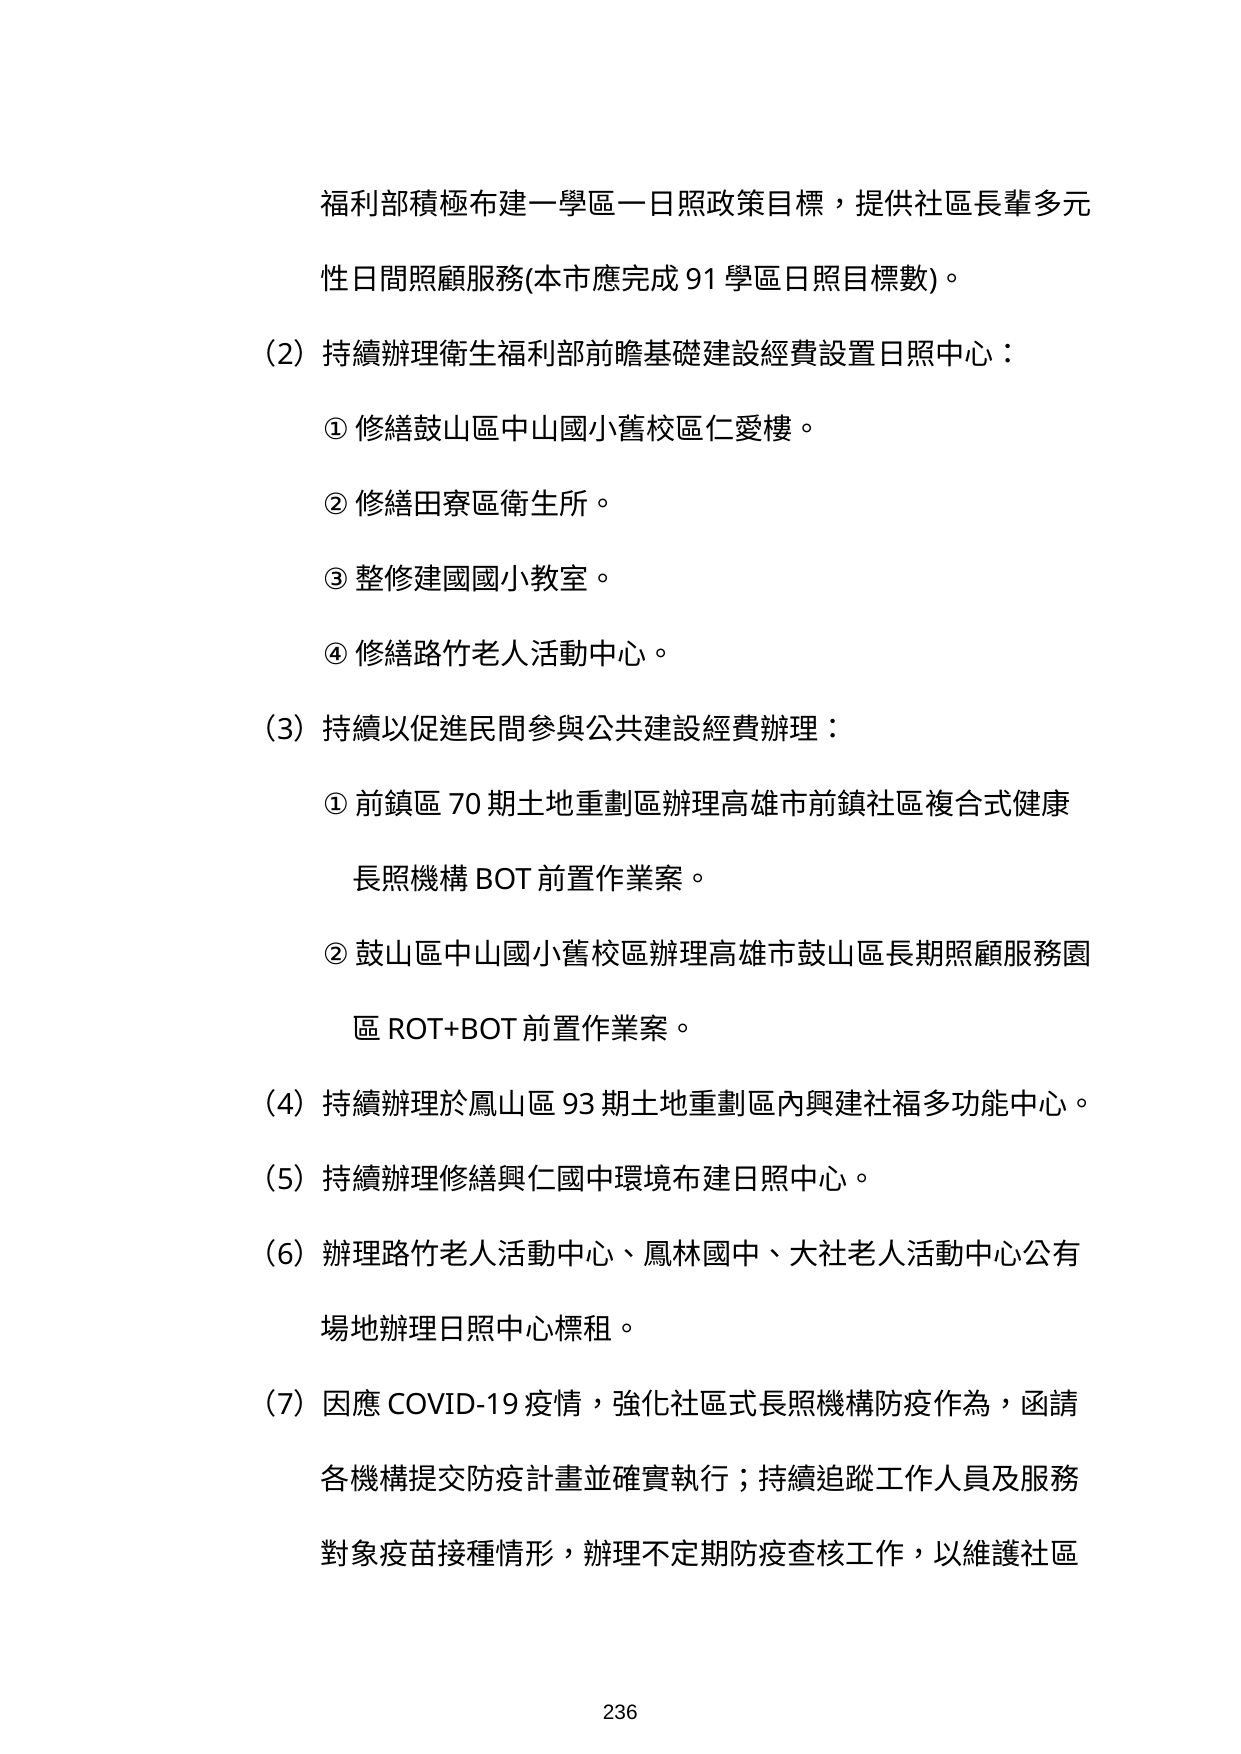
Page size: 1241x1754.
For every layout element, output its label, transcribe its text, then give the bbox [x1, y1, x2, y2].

text （2）持續辦理衛生福利部前瞻基礎建設經費設置日照中心： [248, 314, 1092, 389]
text ①前鎮區70期土地重劃區辦理高雄市前鎮社區複合式健康長照機構BOT前置作業案。 [323, 764, 1092, 914]
text ①修繕鼓山區中山國小舊校區仁愛樓。 [323, 389, 1092, 464]
text ②修繕田寮區衛生所。 [323, 464, 1092, 539]
text ②鼓山區中山國小舊校區辦理高雄市鼓山區長期照顧服務園區ROT+BOT前置作業案。 [323, 914, 1092, 1064]
text ③整修建國國小教室。 [323, 539, 1092, 614]
text （3）持續以促進民間參與公共建設經費辦理： [248, 689, 1092, 764]
text （4）持續辦理於鳳山區93期土地重劃區內興建社福多功能中心。 [248, 1064, 1092, 1139]
text （6）辦理路竹老人活動中心、鳳林國中、大社老人活動中心公有場地辦理日照中心標租。 [248, 1214, 1092, 1364]
text ④修繕路竹老人活動中心。 [323, 614, 1092, 689]
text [248, 164, 1092, 314]
text （5）持續辦理修繕興仁國中環境布建日照中心。 [248, 1139, 1092, 1214]
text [248, 1364, 1092, 1589]
